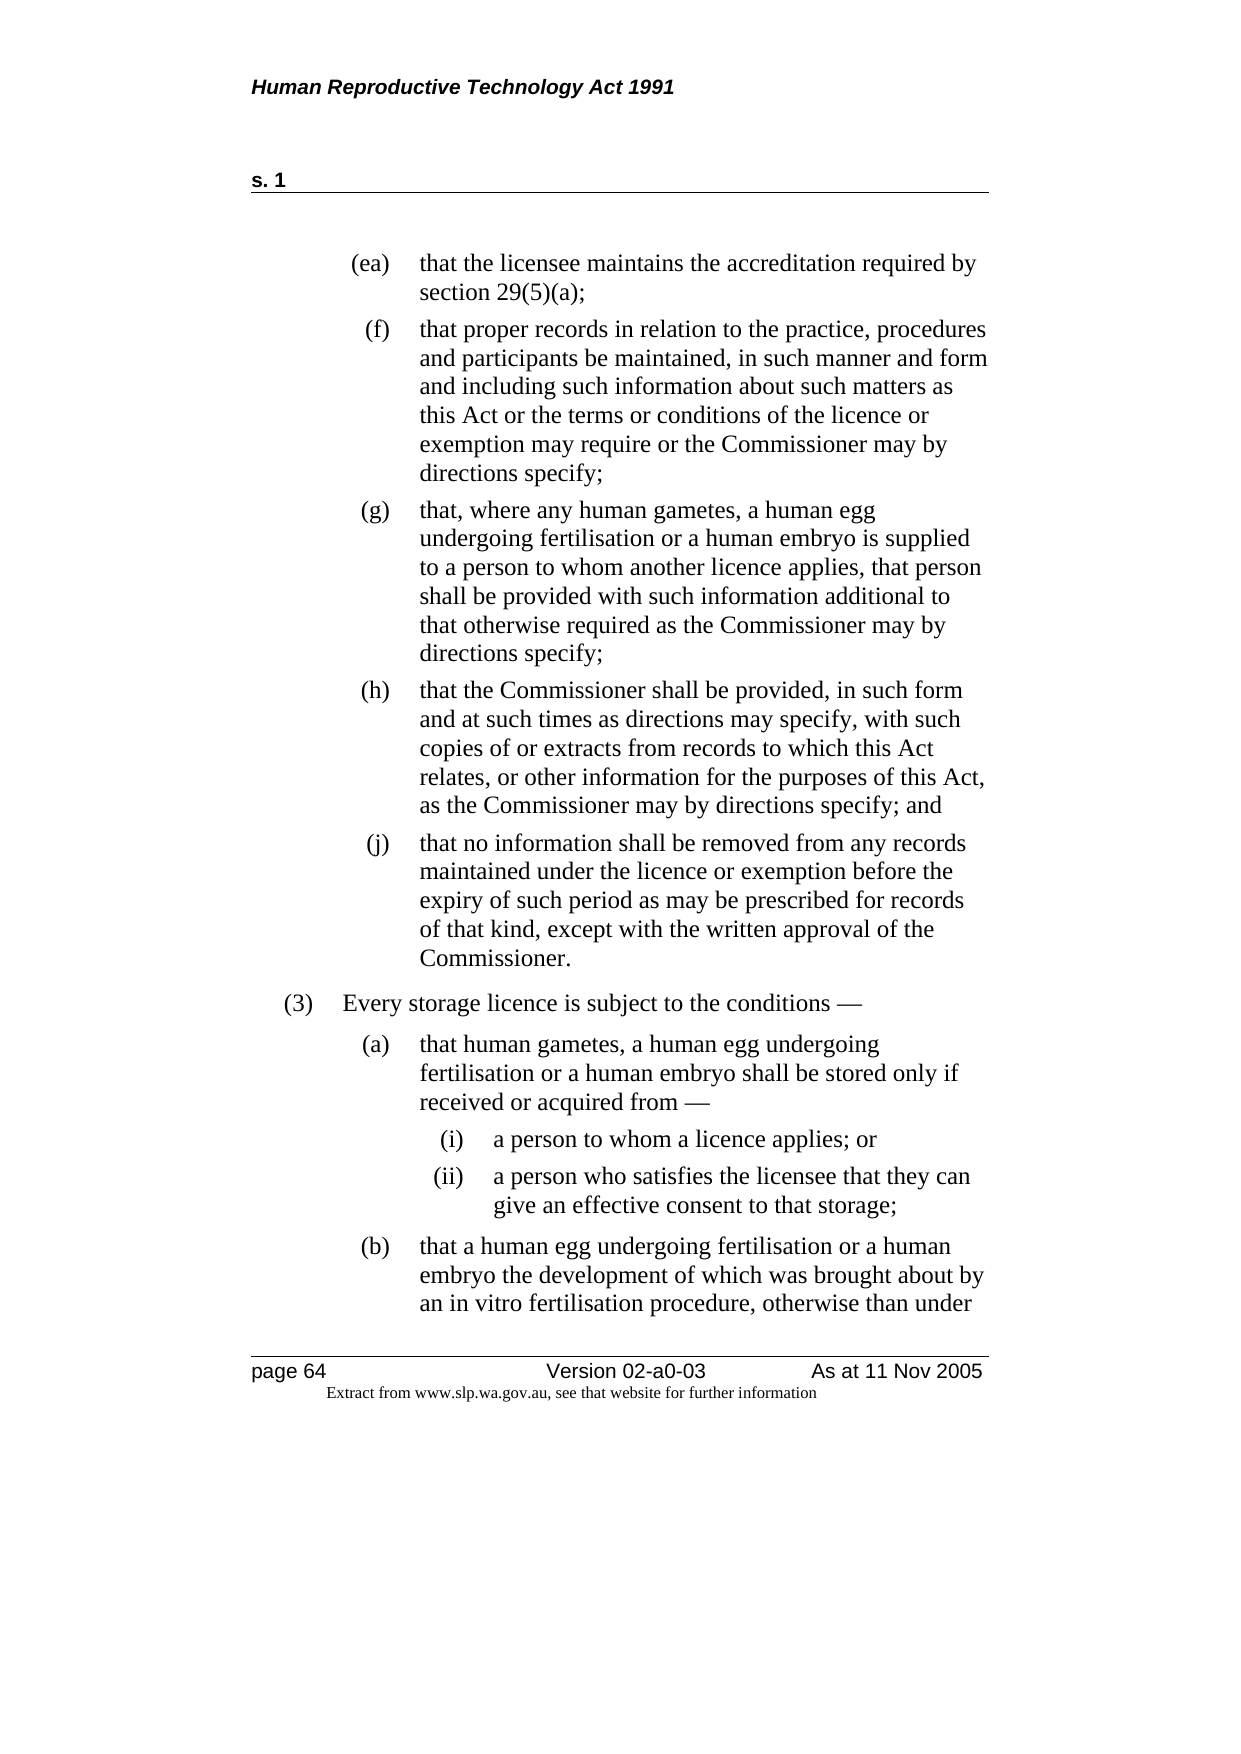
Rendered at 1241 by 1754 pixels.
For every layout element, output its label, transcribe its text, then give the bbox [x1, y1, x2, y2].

text (3) Every storage licence is subject to the conditions — [251, 988, 989, 1017]
text (f) that proper records in relation to the practice, procedures and participants be maintained, in such manner and form and including such information about such matters as this Act or the terms or conditions of the licence or exemption may require or the Commissioner may by directions specify; [251, 314, 989, 486]
text (ii) a person who satisfies the licensee that they can give an effective consent to that storage; [251, 1161, 989, 1218]
text (h) that the Commissioner shall be provided, in such form and at such times as directions may specify, with such copies of or extracts from records to which this Act relates, or other information for the purposes of this Act, as the Commissioner may by directions specify; and [251, 676, 989, 819]
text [251, 1231, 989, 1317]
text (i) a person to whom a licence applies; or [251, 1124, 989, 1153]
text (j) that no information shall be removed from any records maintained under the licence or exemption before the expiry of such period as may be prescribed for records of that kind, except with the written approval of the Commissioner. [251, 828, 989, 971]
text (g) that, where any human gametes, a human egg undergoing fertilisation or a human embryo is supplied to a person to whom another licence applies, that person shall be provided with such information additional to that otherwise required as the Commissioner may by directions specify; [251, 495, 989, 667]
text (ea) that the licensee maintains the accreditation required by section 29(5)(a); [251, 248, 989, 306]
text (a) that human gametes, a human egg undergoing fertilisation or a human embryo shall be stored only if received or acquired from — [251, 1029, 989, 1116]
